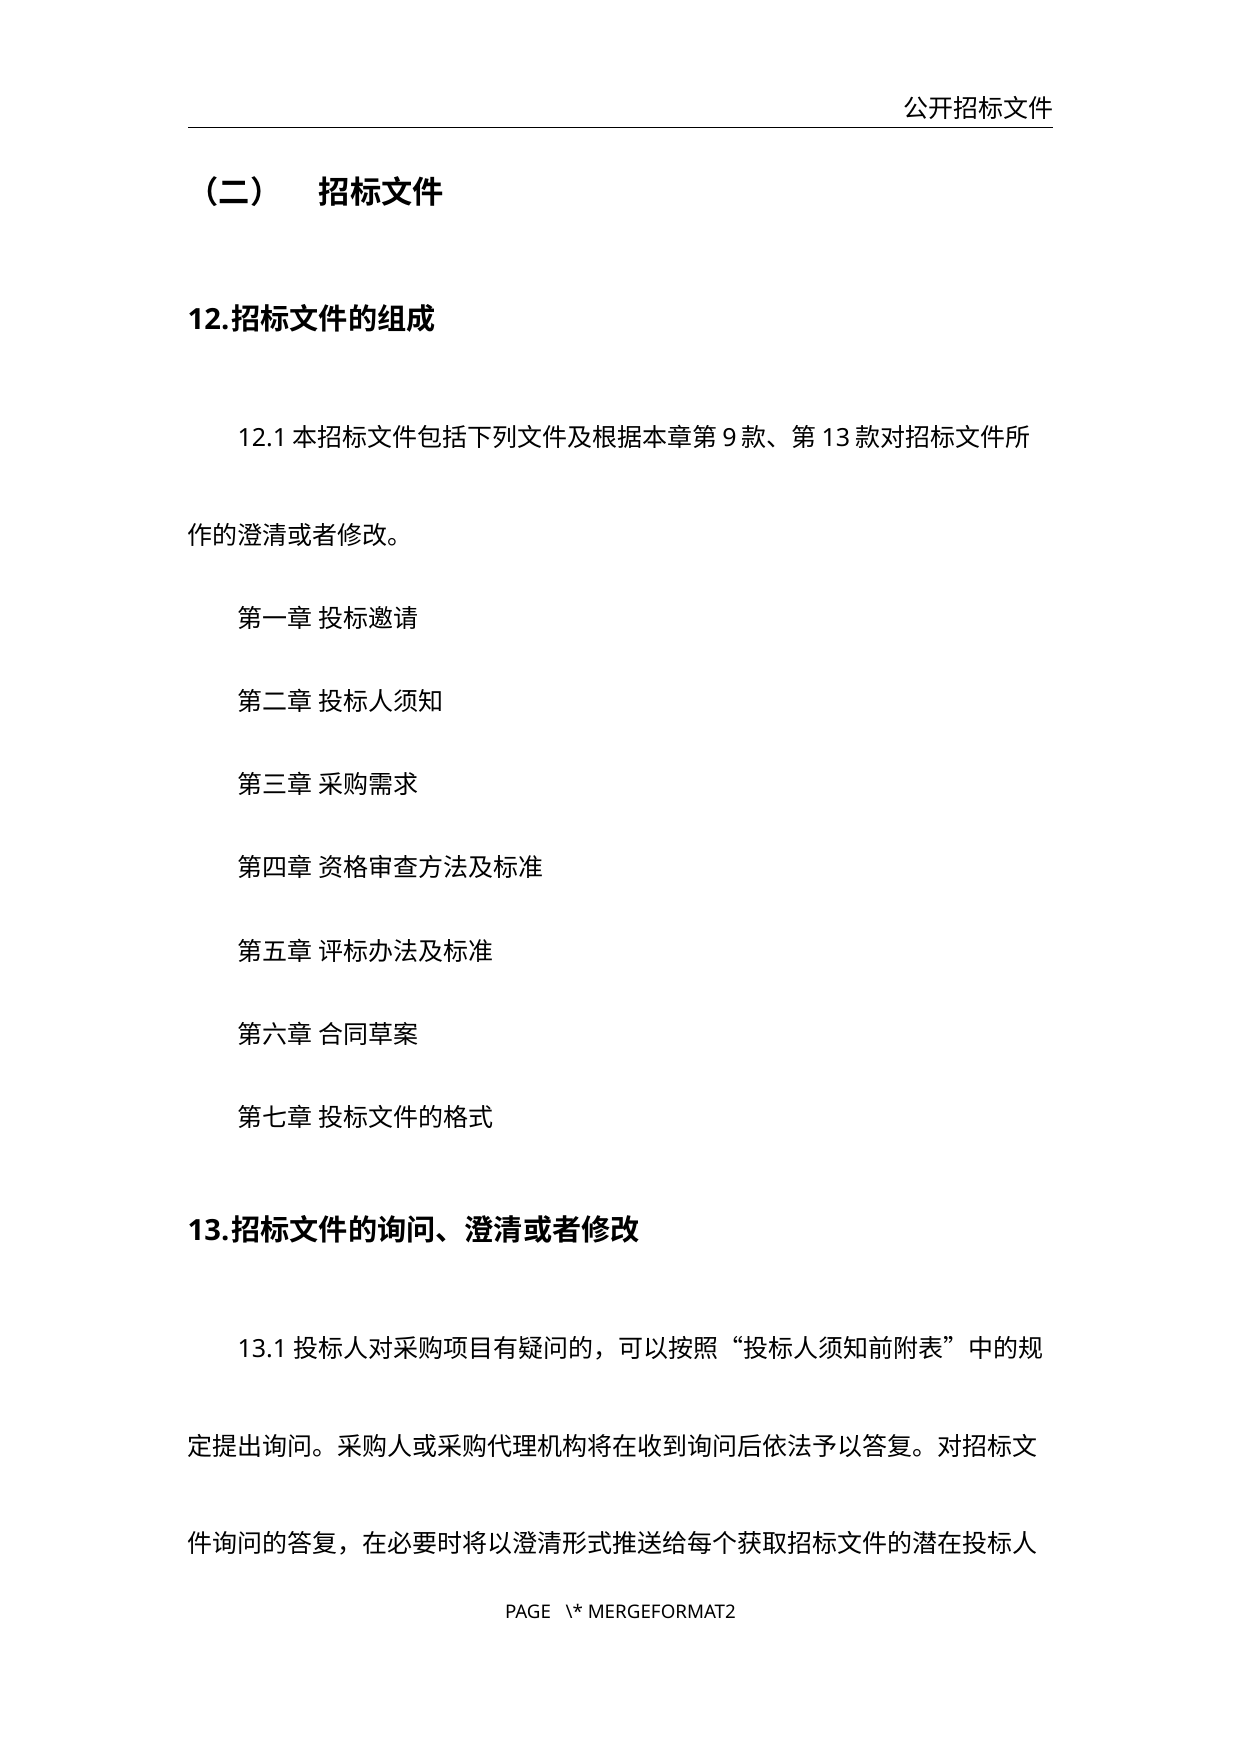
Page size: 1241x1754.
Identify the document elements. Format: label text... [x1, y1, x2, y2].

text 第六章 合同草案 [187, 1000, 1053, 1065]
subtitle 招标文件 [187, 158, 1053, 223]
text 第二章 投标人须知 [187, 667, 1053, 732]
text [187, 1314, 1053, 1574]
text 12.1本招标文件包括下列文件及根据本章第9款、第13款对招标文件所作的澄清或者修改。 [187, 403, 1053, 566]
subtitle 招标文件的组成 [187, 285, 1053, 350]
text 第三章 采购需求 [187, 750, 1053, 815]
text 第四章 资格审查方法及标准 [187, 833, 1053, 898]
subtitle 招标文件的询问、澄清或者修改 [187, 1195, 1053, 1260]
text 第七章 投标文件的格式 [187, 1083, 1053, 1148]
text 第一章 投标邀请 [187, 584, 1053, 649]
text 第五章 评标办法及标准 [187, 917, 1053, 982]
